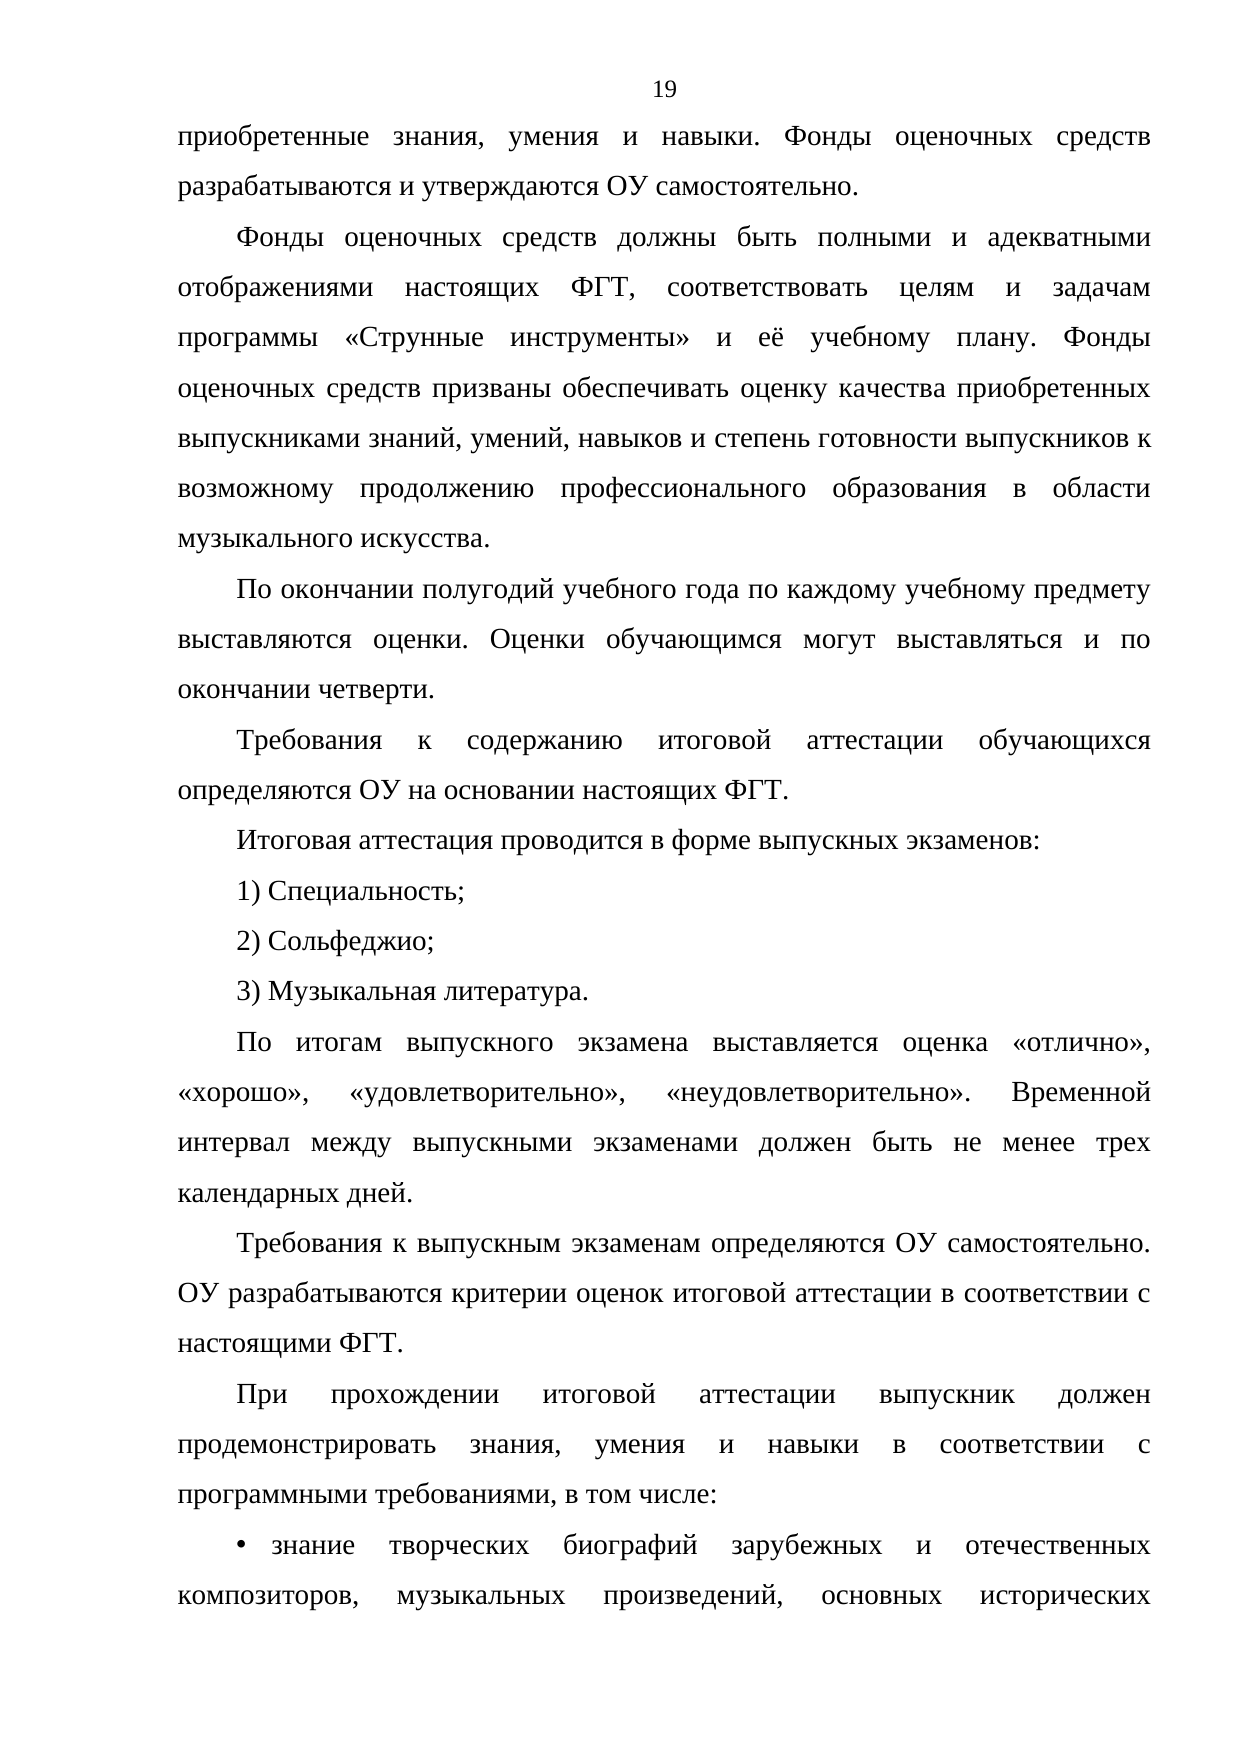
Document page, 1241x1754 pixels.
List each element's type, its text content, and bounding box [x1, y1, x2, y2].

text Фонды оценочных средств должны быть полными и адекватными отображениями настоящих ФГТ, соответствовать целям и задачам программы «Струнные инструменты» и её учебному плану. Фонды оценочных средств призваны обеспечивать оценку качества приобретенных выпускниками знаний, умений, навыков и степень готовности выпускников к возможному продолжению профессионального образования в области музыкального искусства. [177, 219, 1152, 554]
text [177, 118, 1152, 202]
text При прохождении итоговой аттестации выпускник должен продемонстрировать знания, умения и навыки в соответствии с программными требованиями, в том числе: [177, 1376, 1152, 1510]
text Требования к выпускным экзаменам определяются ОУ самостоятельно. ОУ разрабатываются критерии оценок итоговой аттестации в соответствии с настоящими ФГТ. [177, 1225, 1152, 1359]
text Требования к содержанию итоговой аттестации обучающихся определяются ОУ на основании настоящих ФГТ. [177, 722, 1152, 806]
text 3) Музыкальная литература. [177, 973, 1152, 1007]
text По окончании полугодий учебного года по каждому учебному предмету выставляются оценки. Оценки обучающимся могут выставляться и по окончании четверти. [177, 571, 1152, 705]
text 2) Сольфеджио; [177, 923, 1152, 957]
text По итогам выпускного экзамена выставляется оценка «отлично», «хорошо», «удовлетворительно», «неудовлетворительно». Временной интервал между выпускными экзаменами должен быть не менее трех календарных дней. [177, 1024, 1152, 1208]
text 1) Специальность; [177, 873, 1152, 906]
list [177, 1527, 1152, 1611]
text Итоговая аттестация проводится в форме выпускных экзаменов: [177, 822, 1152, 856]
